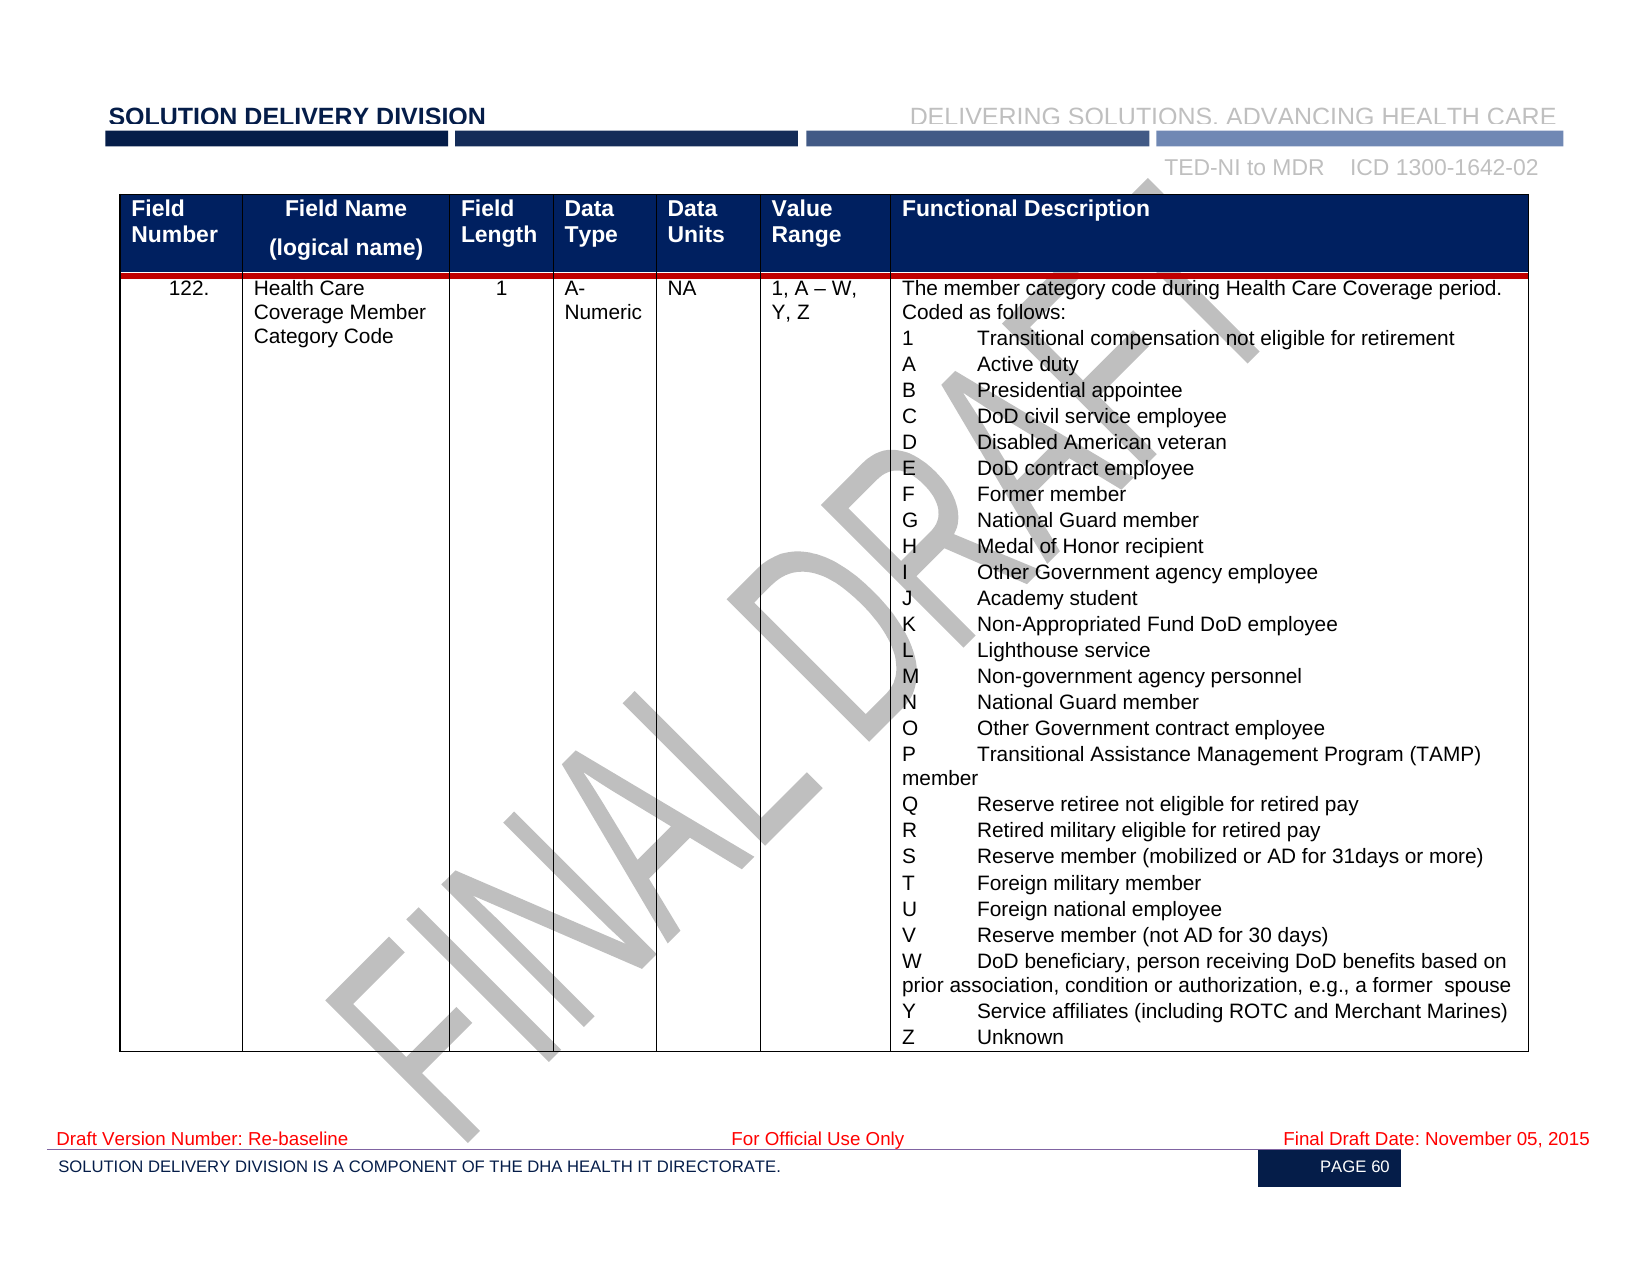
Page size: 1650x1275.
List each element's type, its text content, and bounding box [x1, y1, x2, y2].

table_header Field Number [121, 195, 242, 272]
table_header Data Type [554, 195, 656, 272]
table_cell 1 [450, 279, 553, 1051]
table_cell [121, 279, 242, 1051]
table_cell NA [657, 279, 760, 1051]
table_header Value Range [761, 195, 890, 272]
table_cell Health Care Coverage Member Category Code [243, 279, 449, 1051]
table_cell 1, A – W, Y, Z [761, 279, 890, 1051]
table_header Data Units [657, 195, 760, 272]
table_header Field Length [450, 195, 553, 272]
table_header Functional Description [891, 195, 1528, 272]
table_header Field Name (logical name) [243, 195, 449, 272]
table_cell A-Numeric [554, 279, 656, 1051]
table_cell The member category code during Health Care Coverage period. Coded as follows: 1 Transitional compensation not eligible for retirement A Active duty B Presidential appointee C DoD civil service employee D Disabled American veteran E DoD contract employee F Former member G National Guard member H Medal of Honor recipient I Other Government agency employee J Academy student K Non-Appropriated Fund DoD employee L Lighthouse service M Non-government agency personnel N National Guard member O Other Government contract employee P Transitional Assistance Management Program (TAMP) member Q Reserve retiree not eligible for retired pay R Retired military eligible for retired pay S Reserve member (mobilized or AD for 31days or more) T Foreign military member U Foreign national employee V Reserve member (not AD for 30 days) W DoD beneficiary, person receiving DoD benefits based on prior association, condition or authorization, e.g., a former spouse Y Service affiliates (including ROTC and Merchant Marines) Z Unknown [891, 279, 1528, 1051]
